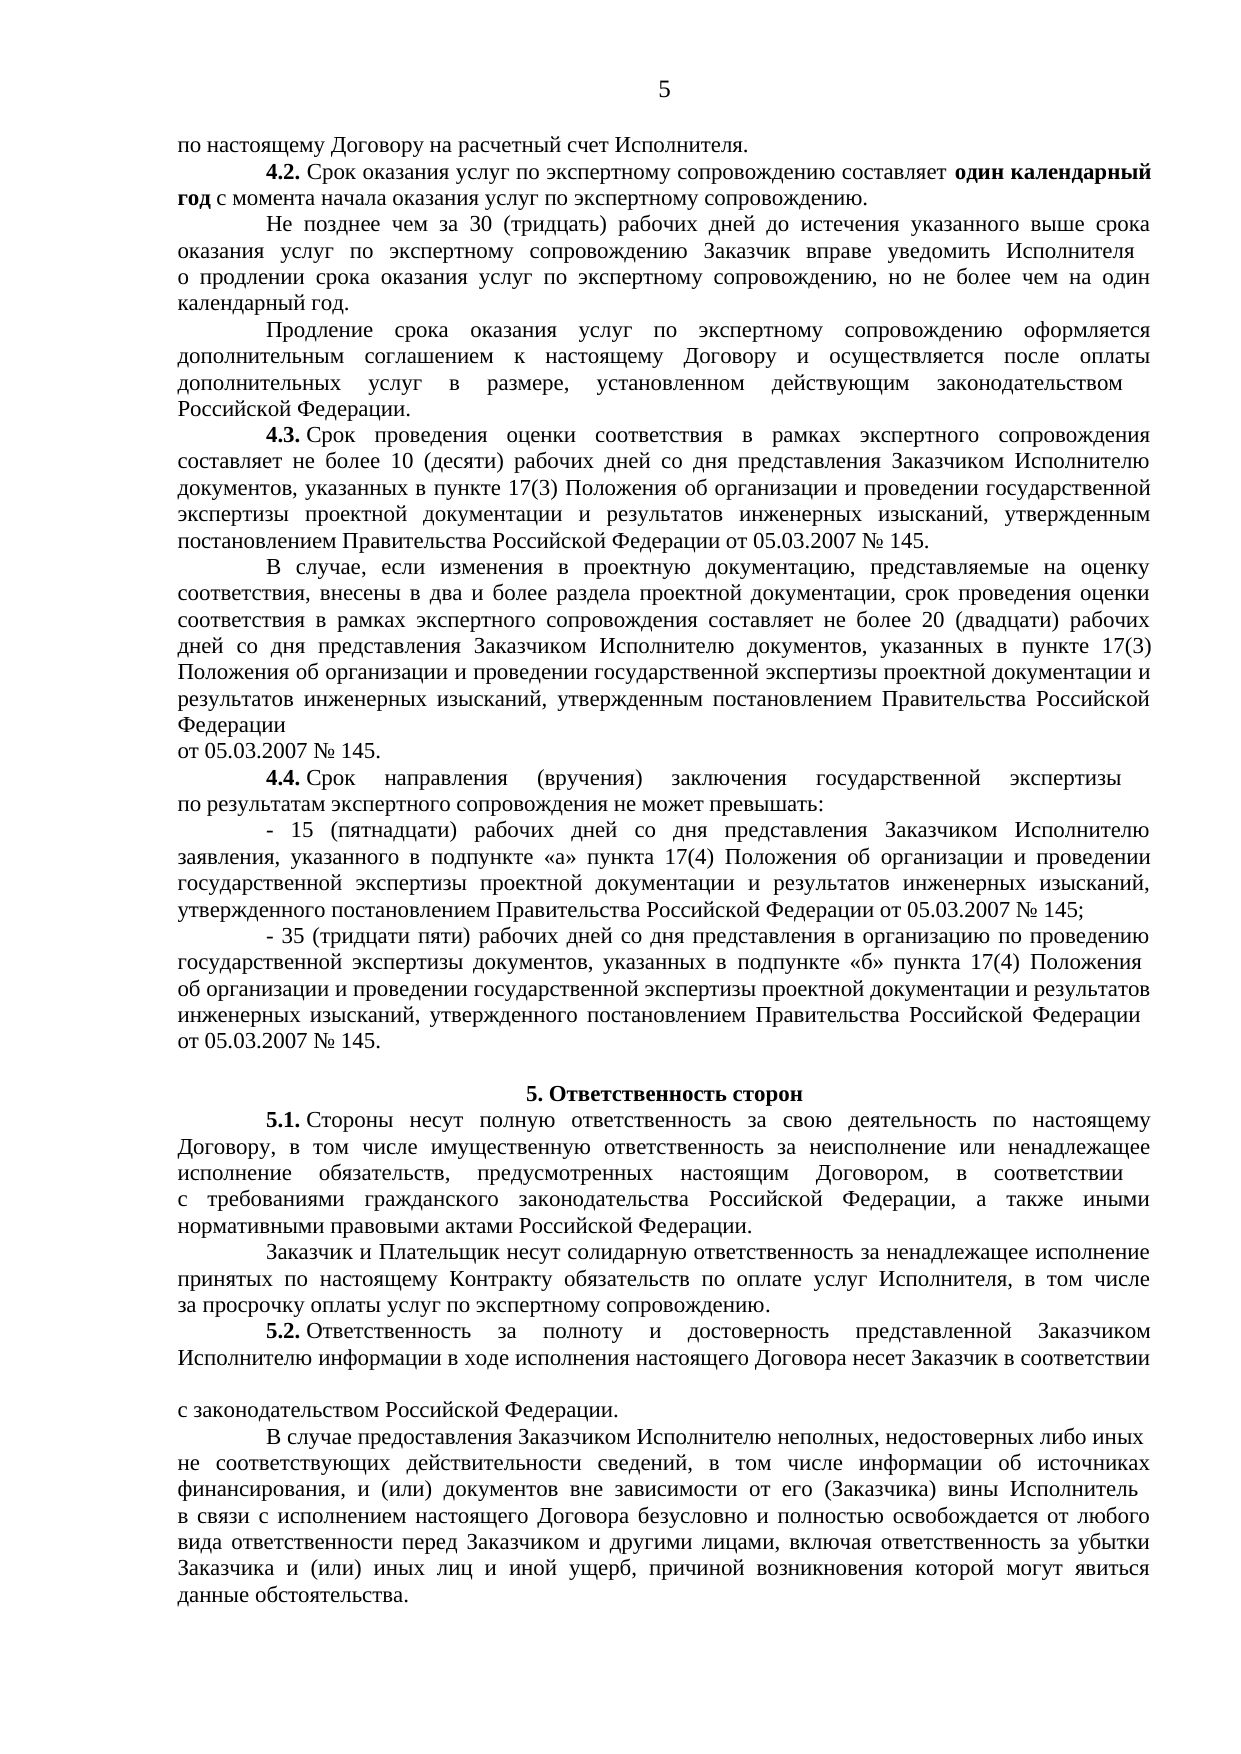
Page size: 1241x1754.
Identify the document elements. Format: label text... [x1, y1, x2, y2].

text 5. Ответственность сторон [177, 1080, 1152, 1106]
text 4.4. Срок направления (вручения) заключения государственной экспертизы по результатам экспертного сопровождения не может превышать: [177, 764, 1152, 817]
text 4.3. Срок проведения оценки соответствия в рамках экспертного сопровождения составляет не более 10 (десяти) рабочих дней со дня представления Заказчиком Исполнителю документов, указанных в пункте 17(3) Положения об организации и проведении государственной экспертизы проектной документации и результатов инженерных изысканий, утвержденным постановлением Правительства Российской Федерации от 05.03.2007 № 145. [177, 421, 1152, 553]
text Заказчик и Плательщик несут солидарную ответственность за ненадлежащее исполнение принятых по настоящему Контракту обязательств по оплате услуг Исполнителя, в том числе за просрочку оплаты услуг по экспертному сопровождению. [177, 1238, 1152, 1317]
text - 35 (тридцати пяти) рабочих дней со дня представления в организацию по проведению государственной экспертизы документов, указанных в подпункте «б» пункта 17(4) Положения об организации и проведении государственной экспертизы проектной документации и результатов инженерных изысканий, утвержденного постановлением Правительства Российской Федерации от 05.03.2007 № 145. [177, 922, 1152, 1054]
text 4.2. Срок оказания услуг по экспертному сопровождению составляет один календарный год с момента начала оказания услуг по экспертному сопровождению. [177, 158, 1152, 210]
text Продление срока оказания услуг по экспертному сопровождению оформляется дополнительным соглашением к настоящему Договору и осуществляется после оплаты дополнительных услуг в размере, установленном действующим законодательством Российской Федерации. [177, 316, 1152, 421]
text 5.1. Стороны несут полную ответственность за свою деятельность по настоящему Договору, в том числе имущественную ответственность за неисполнение или ненадлежащее исполнение обязательств, предусмотренных настоящим Договором, в соответствии с требованиями гражданского законодательства Российской Федерации, а также иными нормативными правовыми актами Российской Федерации. [177, 1106, 1152, 1238]
text В случае, если изменения в проектную документацию, представляемые на оценку соответствия, внесены в два и более раздела проектной документации, срок проведения оценки соответствия в рамках экспертного сопровождения составляет не более 20 (двадцати) рабочих дней со дня представления Заказчиком Исполнителю документов, указанных в пункте 17(3) Положения об организации и проведении государственной экспертизы проектной документации и результатов инженерных изысканий, утвержденным постановлением Правительства Российской Федерации от 05.03.2007 № 145. [177, 553, 1152, 764]
text В случае предоставления Заказчиком Исполнителю неполных, недостоверных либо иных не соответствующих действительности сведений, в том числе информации об источниках финансирования, и (или) документов вне зависимости от его (Заказчика) вины Исполнитель в связи с исполнением настоящего Договора безусловно и полностью освобождается от любого вида ответственности перед Заказчиком и другими лицами, включая ответственность за убытки Заказчика и (или) иных лиц и иной ущерб, причиной возникновения которой могут явиться данные обстоятельства. [177, 1423, 1152, 1607]
text - 15 (пятнадцати) рабочих дней со дня представления Заказчиком Исполнителю заявления, указанного в подпункте «а» пункта 17(4) Положения об организации и проведении государственной экспертизы проектной документации и результатов инженерных изысканий, утвержденного постановлением Правительства Российской Федерации от 05.03.2007 № 145; [177, 817, 1152, 922]
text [177, 131, 1152, 158]
text 5.2. Ответственность за полноту и достоверность представленной Заказчиком Исполнителю информации в ходе исполнения настоящего Договора несет Заказчик в соответствии с законодательством Российской Федерации. [177, 1317, 1152, 1423]
text Не позднее чем за 30 (тридцать) рабочих дней до истечения указанного выше срока оказания услуг по экспертному сопровождению Заказчик вправе уведомить Исполнителя о продлении срока оказания услуг по экспертному сопровождению, но не более чем на один календарный год. [177, 210, 1152, 316]
